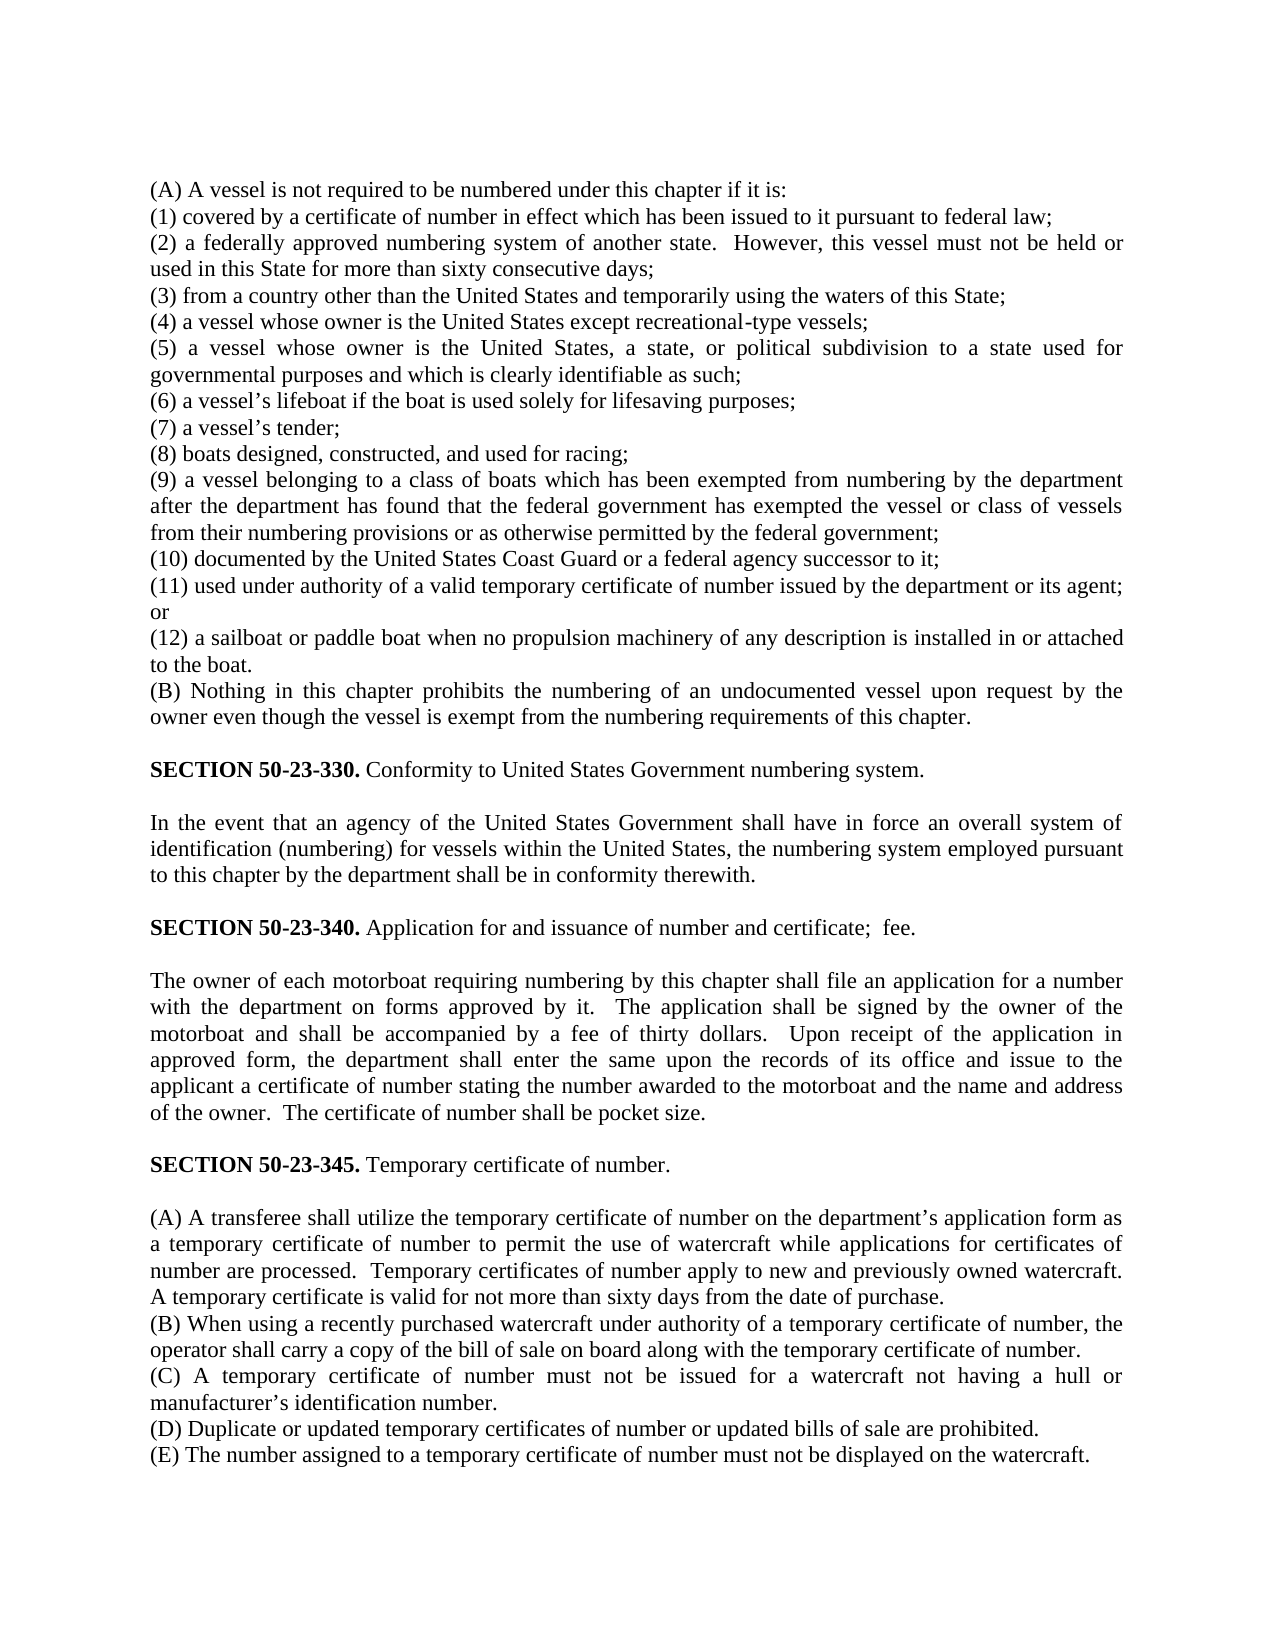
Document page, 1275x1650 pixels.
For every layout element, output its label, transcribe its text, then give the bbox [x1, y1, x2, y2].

text (B) Nothing in this chapter prohibits the numbering of an undocumented vessel upon request by the owner even though the vessel is exempt from the numbering requirements of this chapter. [150, 677, 1125, 730]
text (3) from a country other than the United States and temporarily using the waters of this State; [150, 282, 1125, 308]
text In the event that an agency of the United States Government shall have in force an overall system of identification (numbering) for vessels within the United States, the numbering system employed pursuant to this chapter by the department shall be in conformity therewith. [150, 809, 1125, 888]
text (E) The number assigned to a temporary certificate of number must not be displayed on the watercraft. [150, 1441, 1125, 1468]
text (B) When using a recently purchased watercraft under authority of a temporary certificate of number, the operator shall carry a copy of the bill of sale on board along with the temporary certificate of number. [150, 1309, 1125, 1362]
text (7) a vessel’s tender; [150, 413, 1125, 440]
text (6) a vessel’s lifeboat if the boat is used solely for lifesaving purposes; [150, 387, 1125, 413]
text (2) a federally approved numbering system of another state. However, this vessel must not be held or used in this State for more than sixty consecutive days; [150, 229, 1125, 282]
text (11) used under authority of a valid temporary certificate of number issued by the department or its agent; or [150, 572, 1125, 624]
text (4) a vessel whose owner is the United States except recreational-type vessels; [150, 308, 1125, 334]
text (9) a vessel belonging to a class of boats which has been exempted from numbering by the department after the department has found that the federal government has exempted the vessel or class of vessels from their numbering provisions or as otherwise permitted by the federal government; [150, 466, 1125, 545]
text (A) A vessel is not required to be numbered under this chapter if it is: [150, 176, 1125, 203]
text (C) A temporary certificate of number must not be issued for a watercraft not having a hull or manufacturer’s identification number. [150, 1362, 1125, 1415]
text SECTION 50-23-340. Application for and issuance of number and certificate; fee. [150, 914, 1125, 941]
text (8) boats designed, constructed, and used for racing; [150, 440, 1125, 466]
text SECTION 50-23-330. Conformity to United States Government numbering system. [150, 756, 1125, 782]
text (5) a vessel whose owner is the United States, a state, or political subdivision to a state used for governmental purposes and which is clearly identifiable as such; [150, 334, 1125, 387]
text (D) Duplicate or updated temporary certificates of number or updated bills of sale are prohibited. [150, 1415, 1125, 1441]
text (A) A transferee shall utilize the temporary certificate of number on the department’s application form as a temporary certificate of number to permit the use of watercraft while applications for certificates of number are processed. Temporary certificates of number apply to new and previously owned watercraft. A temporary certificate is valid for not more than sixty days from the date of purchase. [150, 1204, 1125, 1309]
text The owner of each motorboat requiring numbering by this chapter shall file an application for a number with the department on forms approved by it. The application shall be signed by the owner of the motorboat and shall be accompanied by a fee of thirty dollars. Upon receipt of the application in approved form, the department shall enter the same upon the records of its office and issue to the applicant a certificate of number stating the number awarded to the motorboat and the name and address of the owner. The certificate of number shall be pocket size. [150, 967, 1125, 1125]
text (1) covered by a certificate of number in effect which has been issued to it pursuant to federal law; [150, 203, 1125, 229]
text SECTION 50-23-345. Temporary certificate of number. [150, 1151, 1125, 1178]
text (10) documented by the United States Coast Guard or a federal agency successor to it; [150, 545, 1125, 572]
text (12) a sailboat or paddle boat when no propulsion machinery of any description is installed in or attached to the boat. [150, 624, 1125, 677]
